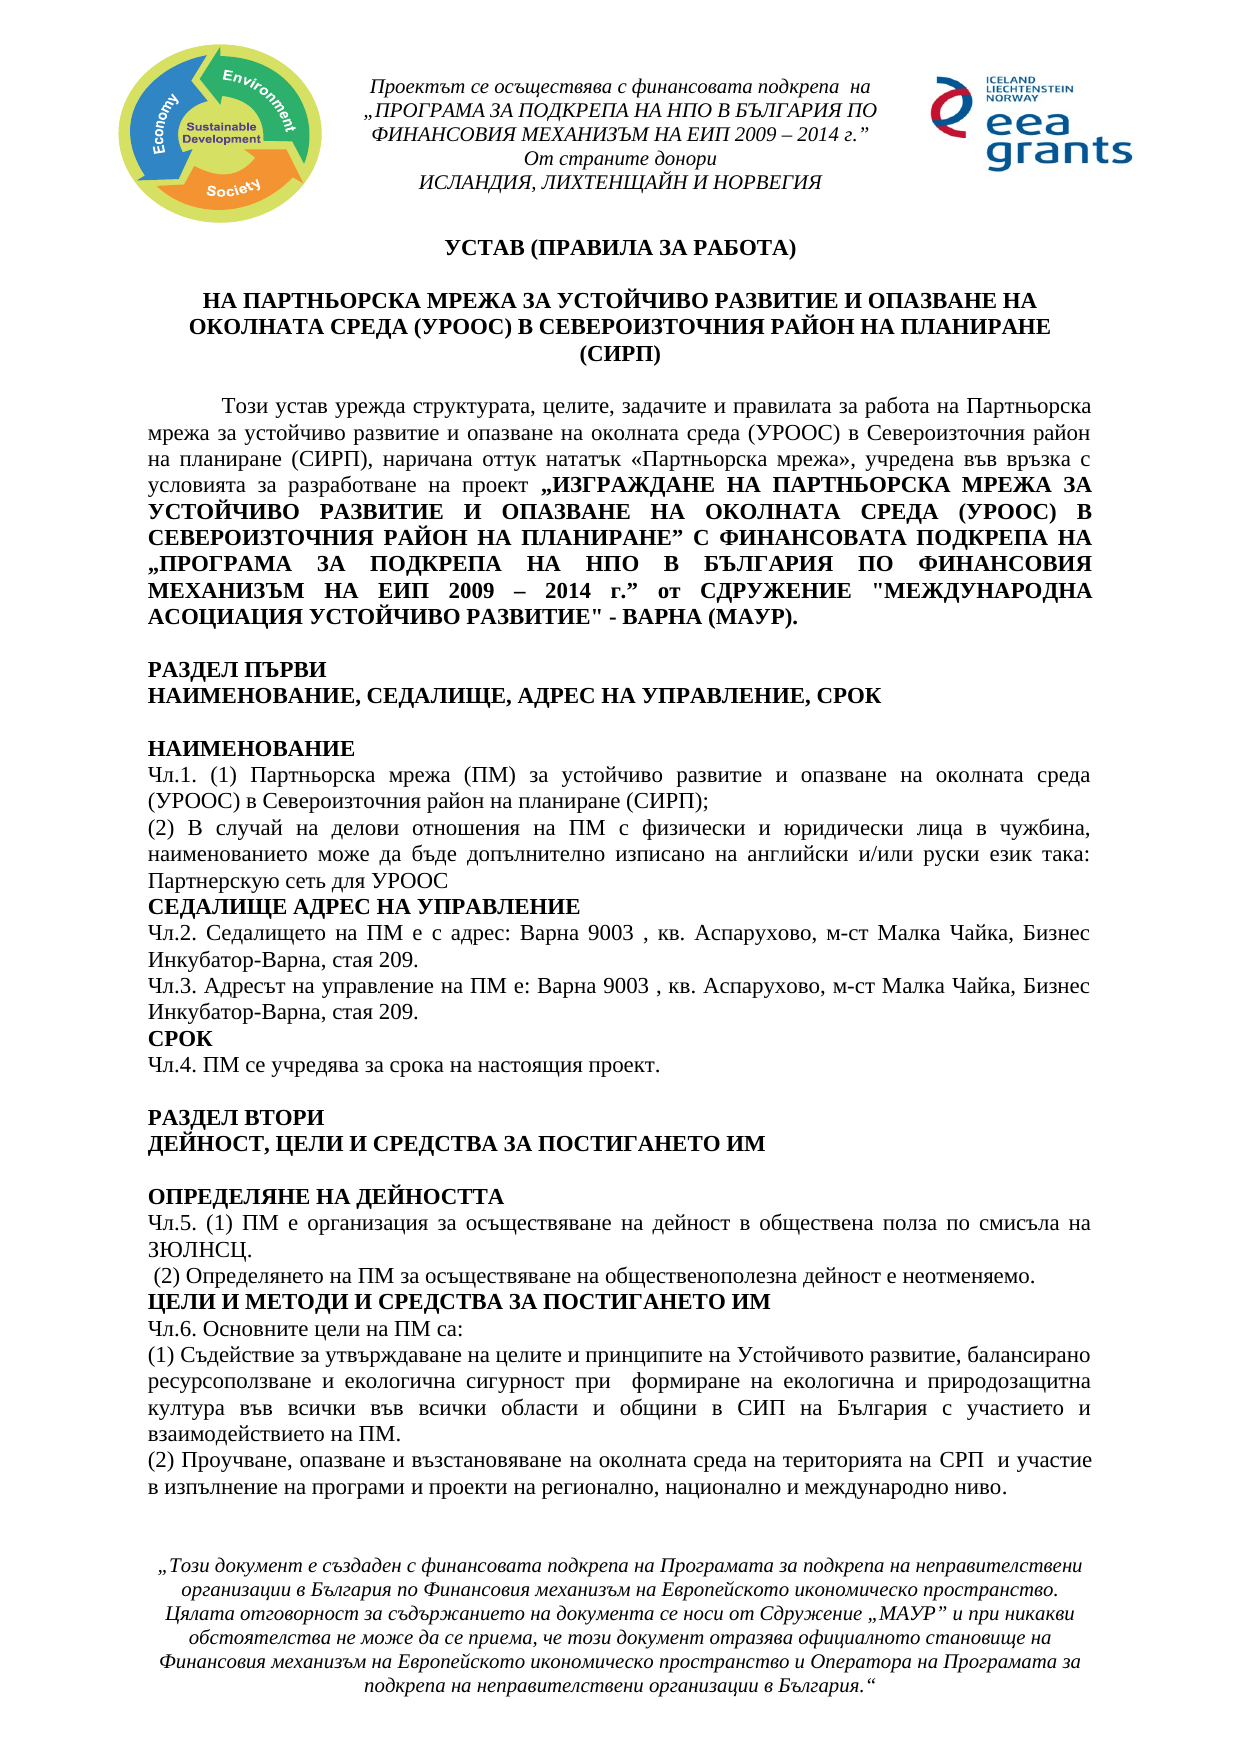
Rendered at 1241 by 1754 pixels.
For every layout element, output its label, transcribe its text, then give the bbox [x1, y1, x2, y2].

text РАЗДЕЛ ПЪРВИ [148, 656, 1093, 682]
text Чл.3. Адресът на управление на ПМ е: Варна 9003 , кв. Аспарухово, м-ст Малка Чайка, Бизнес Инкубатор-Варна, стая 209. [148, 972, 1093, 1025]
text СЕДАЛИЩЕ АДРЕС НА УПРАВЛЕНИЕ [148, 893, 1093, 919]
text Чл.5. (1) ПМ е организация за осъществяване на дейност в обществена полза по смисъла на ЗЮЛНСЦ. [148, 1209, 1093, 1262]
text ДЕЙНОСТ, ЦЕЛИ И СРЕДСТВА ЗА ПОСТИГАНЕТО ИМ [148, 1130, 1093, 1157]
text (1) Съдействие за утвърждаване на целите и принципите на Устойчивото развитие, балансирано ресурсоползване и екологична сигурност при формиране на екологична и природозащитна култура във всички във всички области и общини в СИП на България с участието и взаимодействието на ПМ. [148, 1341, 1093, 1446]
subtitle НА ПАРТНЬОРСКА МРЕЖА ЗА УСТОЙЧИВО РАЗВИТИЕ И ОПАЗВАНЕ НА ОКОЛНАТА СРЕДА (УРООС) В СЕВЕРОИЗТОЧНИЯ РАЙОН НА ПЛАНИРАНЕ (СИРП) [148, 287, 1093, 366]
text Чл.2. Седалището на ПМ е с адрес: Варна 9003 , кв. Аспарухово, м-ст Малка Чайка, Бизнес Инкубатор-Варна, стая 209. [148, 919, 1093, 972]
text Чл.6. Основните цели на ПМ са: [148, 1315, 1093, 1341]
subtitle УСТАВ (ПРАВИЛА ЗА РАБОТА) [148, 234, 1093, 261]
text (2) В случай на делови отношения на ПМ с физически и юридически лица в чужбина, наименованието може да бъде допълнително изписано на английски и/или руски език така: Партнерскую сеть для УРООС [148, 814, 1093, 893]
text (2) Определянето на ПМ за осъществяване на общественополезна дейност е неотменяемо. [148, 1262, 1093, 1288]
text НАИМЕНОВАНИЕ, СЕДАЛИЩЕ, АДРЕС НА УПРАВЛЕНИЕ, СРОК [148, 682, 1093, 708]
text ОПРЕДЕЛЯНЕ НА ДЕЙНОСТТА [148, 1183, 1093, 1209]
text ЦЕЛИ И МЕТОДИ И СРЕДСТВА ЗА ПОСТИГАНЕТО ИМ [148, 1288, 1093, 1315]
text Чл.1. (1) Партньорска мрежа (ПМ) за устойчиво развитие и опазване на околната среда (УРООС) в Североизточния район на планиране (СИРП); [148, 761, 1093, 814]
text РАЗДЕЛ ВТОРИ [148, 1104, 1093, 1130]
picture [890, 24, 1172, 223]
text (2) Проучване, опазване и възстановяване на околната среда на територията на СРП и участие в изпълнение на програми и проекти на регионално, национално и международно ниво. [148, 1446, 1093, 1499]
text СРОК [148, 1025, 1093, 1051]
text Този устав урежда структурата, целите, задачите и правилата за работа на Партньорска мрежа за устойчиво развитие и опазване на околната среда (УРООС) в Североизточния район на планиране (СИРП), наричана оттук нататък «Партньорска мрежа», учредена във връзка с условията за разработване на проект „ИЗГРАЖДАНЕ НА ПАРТНЬОРСКА МРЕЖА ЗА УСТОЙЧИВО РАЗВИТИЕ И ОПАЗВАНЕ НА ОКОЛНАТА СРЕДА (УРООС) В СЕВЕРОИЗТОЧНИЯ РАЙОН НА ПЛАНИРАНЕ” С ФИНАНСОВАТА ПОДКРЕПА НА „ПРОГРАМА ЗА ПОДКРЕПА НА НПО В БЪЛГАРИЯ ПО ФИНАНСОВИЯ МЕХАНИЗЪМ НА ЕИП 2009 – 2014 г.” от СДРУЖЕНИЕ "МЕЖДУНАРОДНА АСОЦИАЦИЯ УСТОЙЧИВО РАЗВИТИЕ" - ВАРНА (МАУР). [148, 392, 1093, 629]
text Чл.4. ПМ се учредява за срока на настоящия проект. [148, 1051, 1093, 1077]
text НАИМЕНОВАНИЕ [148, 735, 1093, 761]
